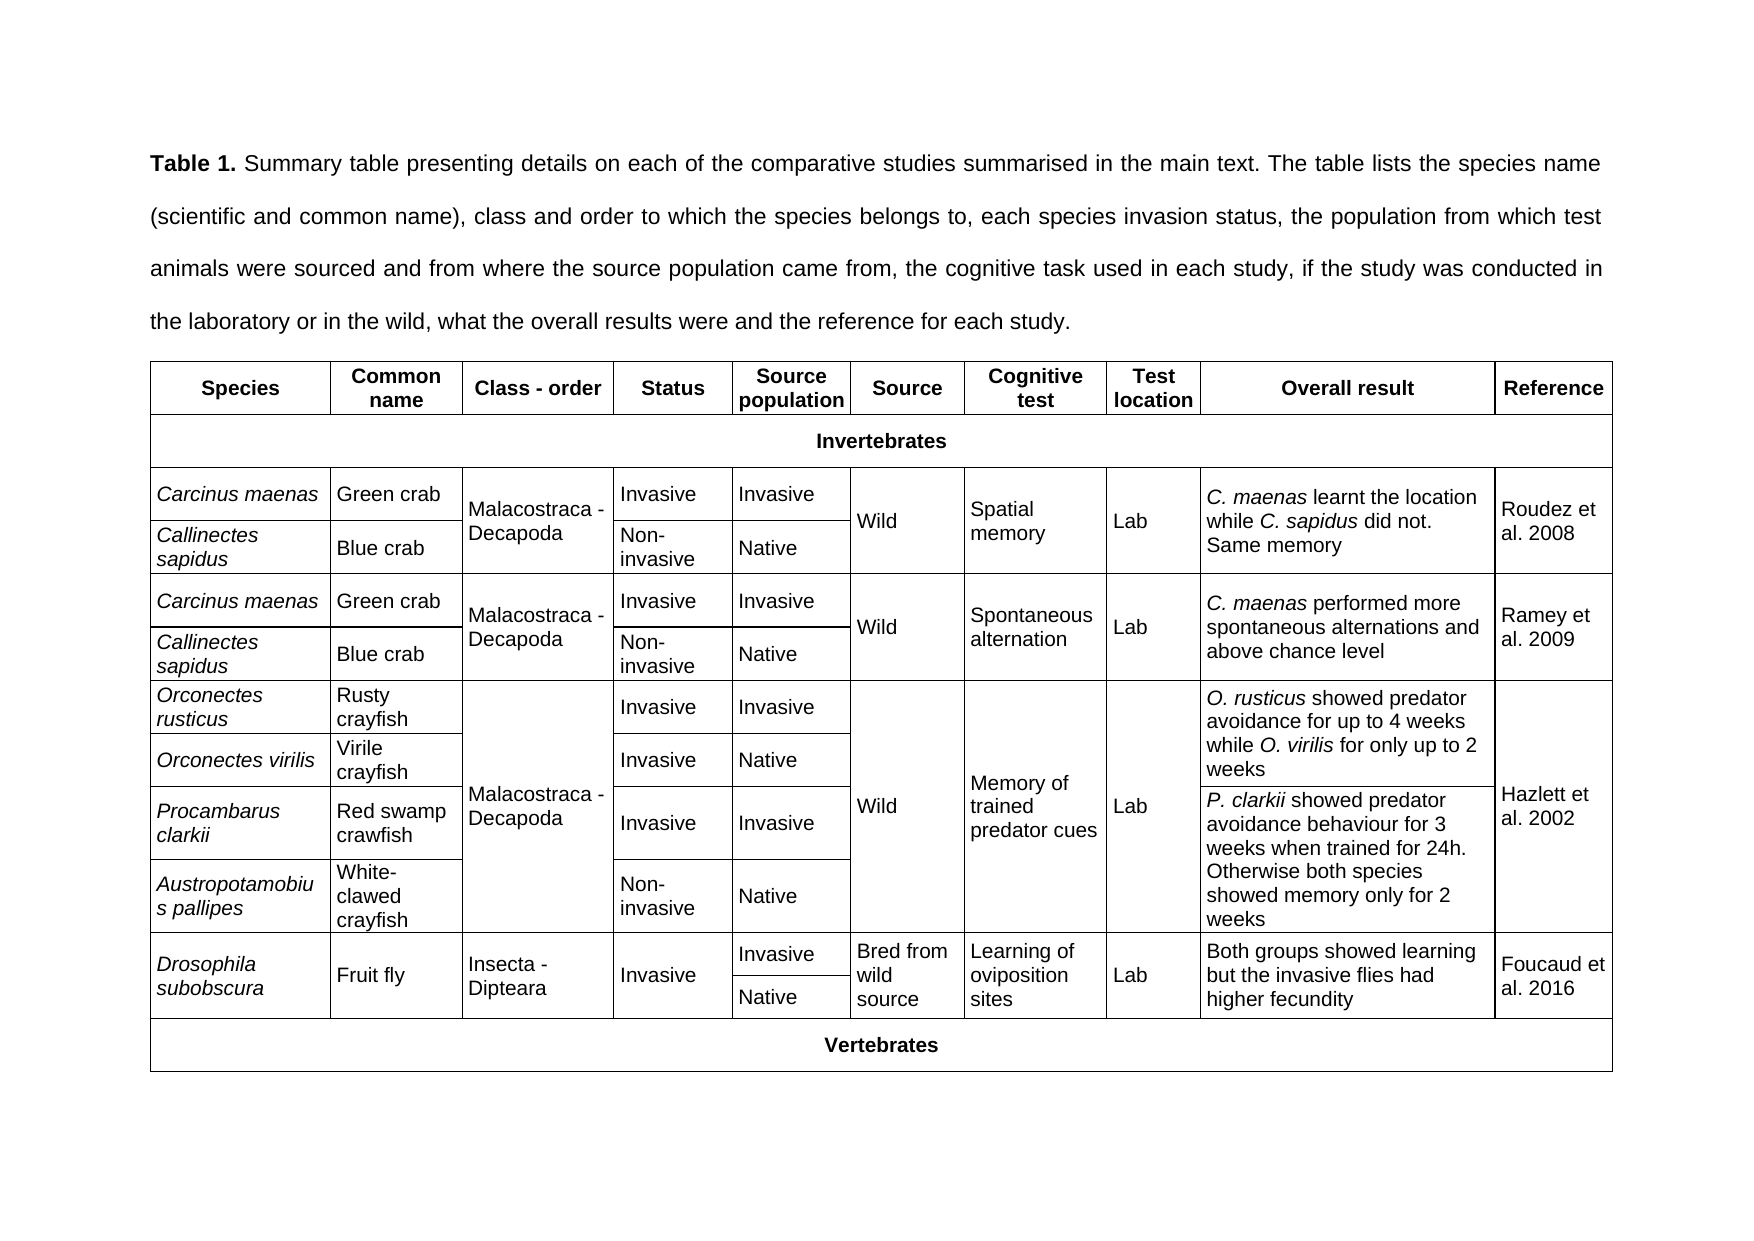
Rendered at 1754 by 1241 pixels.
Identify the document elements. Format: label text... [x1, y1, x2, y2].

table_cell Non-invasive [614, 860, 732, 932]
table_cell Lab [1107, 574, 1200, 679]
table_cell Native [733, 521, 850, 573]
table_cell Lab [1107, 933, 1200, 1018]
table_cell Austropotamobius pallipes [151, 860, 330, 932]
table_cell Rusty crayfish [331, 681, 462, 733]
table_cell Invasive [614, 468, 732, 520]
table_cell Invasive [733, 468, 850, 520]
table_cell Native [733, 628, 850, 679]
table_cell Wild [851, 468, 964, 573]
table_cell Orconectes rusticus [151, 681, 330, 733]
table_cell Fruit fly [331, 933, 462, 1018]
table_cell Invertebrates [151, 415, 1612, 467]
table_cell Procambarus clarkii [151, 787, 330, 859]
table_cell O. rusticus showed predator avoidance for up to 4 weeks while O. virilis for only up to 2 weeks [1201, 681, 1494, 786]
table_cell P. clarkii showed predator avoidance behaviour for 3 weeks when trained for 24h. Otherwise both species showed memory only for 2 weeks [1201, 787, 1494, 932]
table_cell Blue crab [331, 521, 462, 573]
table_header Status [614, 362, 732, 414]
table_cell Drosophila subobscura [151, 933, 330, 1018]
table_cell Vertebrates [151, 1019, 1612, 1071]
table_cell Invasive [614, 734, 732, 786]
table_cell C. maenas learnt the location while C. sapidus did not. Same memory [1201, 468, 1494, 573]
table_cell C. maenas performed more spontaneous alternations and above chance level [1201, 574, 1494, 679]
table_cell Foucaud et al. 2016 [1496, 933, 1612, 1018]
table_cell Hazlett et al. 2002 [1496, 681, 1612, 932]
text Table 1. Summary table presenting details on each of the comparative studies summarised in the main text. The table lists the species name (scientific and common name), class and order to which the species belongs to, each species invasion status, the population from which test animals were sourced and from where the source population came from, the cognitive task used in each study, if the study was conducted in the laboratory or in the wild, what the overall results were and the reference for each study. [150, 150, 1604, 334]
table_cell Wild [851, 574, 964, 679]
table_cell Non-invasive [614, 628, 732, 679]
table_cell Native [733, 734, 850, 786]
table_cell Malacostraca - Decapoda [463, 574, 613, 679]
table_cell Lab [1107, 468, 1200, 573]
table_cell Callinectes sapidus [151, 521, 330, 573]
table_cell Malacostraca - Decapoda [463, 468, 613, 573]
table_cell Red swamp crawfish [331, 787, 462, 859]
table_cell White-clawed crayfish [331, 860, 462, 932]
table_cell Invasive [733, 681, 850, 733]
table_header Cognitive test [965, 362, 1106, 414]
table_cell Spontaneous alternation [965, 574, 1106, 679]
table_header Source [851, 362, 964, 414]
table_cell Invasive [733, 787, 850, 859]
table_header Species [151, 362, 330, 414]
table_cell Memory of trained predator cues [965, 681, 1106, 932]
table_cell Native [733, 976, 850, 1018]
table_cell Invasive [614, 681, 732, 733]
table_cell Invasive [614, 933, 732, 1018]
table_cell Learning of oviposition sites [965, 933, 1106, 1018]
table_cell Carcinus maenas [151, 468, 330, 520]
table_cell Green crab [331, 574, 462, 626]
table_header Common name [331, 362, 462, 414]
table_cell Insecta - Dipteara [463, 933, 613, 1018]
table_cell Invasive [733, 933, 850, 975]
table_cell Virile crayfish [331, 734, 462, 786]
table_cell Native [733, 860, 850, 932]
table_cell Malacostraca - Decapoda [463, 681, 613, 932]
table_cell Ramey et al. 2009 [1496, 574, 1612, 679]
table_cell Bred from wild source [851, 933, 964, 1018]
table_cell Callinectes sapidus [151, 628, 330, 679]
table_cell Spatial memory [965, 468, 1106, 573]
table_header Test location [1107, 362, 1200, 414]
table_header Source population [733, 362, 850, 414]
table_cell Green crab [331, 468, 462, 520]
table_cell Roudez et al. 2008 [1496, 468, 1612, 573]
table_cell Invasive [614, 574, 732, 626]
table_header Overall result [1201, 362, 1494, 414]
table_cell Lab [1107, 681, 1200, 932]
table_cell Blue crab [331, 628, 462, 679]
table_header Reference [1496, 362, 1612, 414]
table_cell Non-invasive [614, 521, 732, 573]
table_cell Both groups showed learning but the invasive flies had higher fecundity [1201, 933, 1494, 1018]
table_header Class - order [463, 362, 613, 414]
table_cell Carcinus maenas [151, 574, 330, 626]
table_cell Invasive [614, 787, 732, 859]
table_cell Invasive [733, 574, 850, 626]
table_cell Orconectes virilis [151, 734, 330, 786]
table_cell Wild [851, 681, 964, 932]
